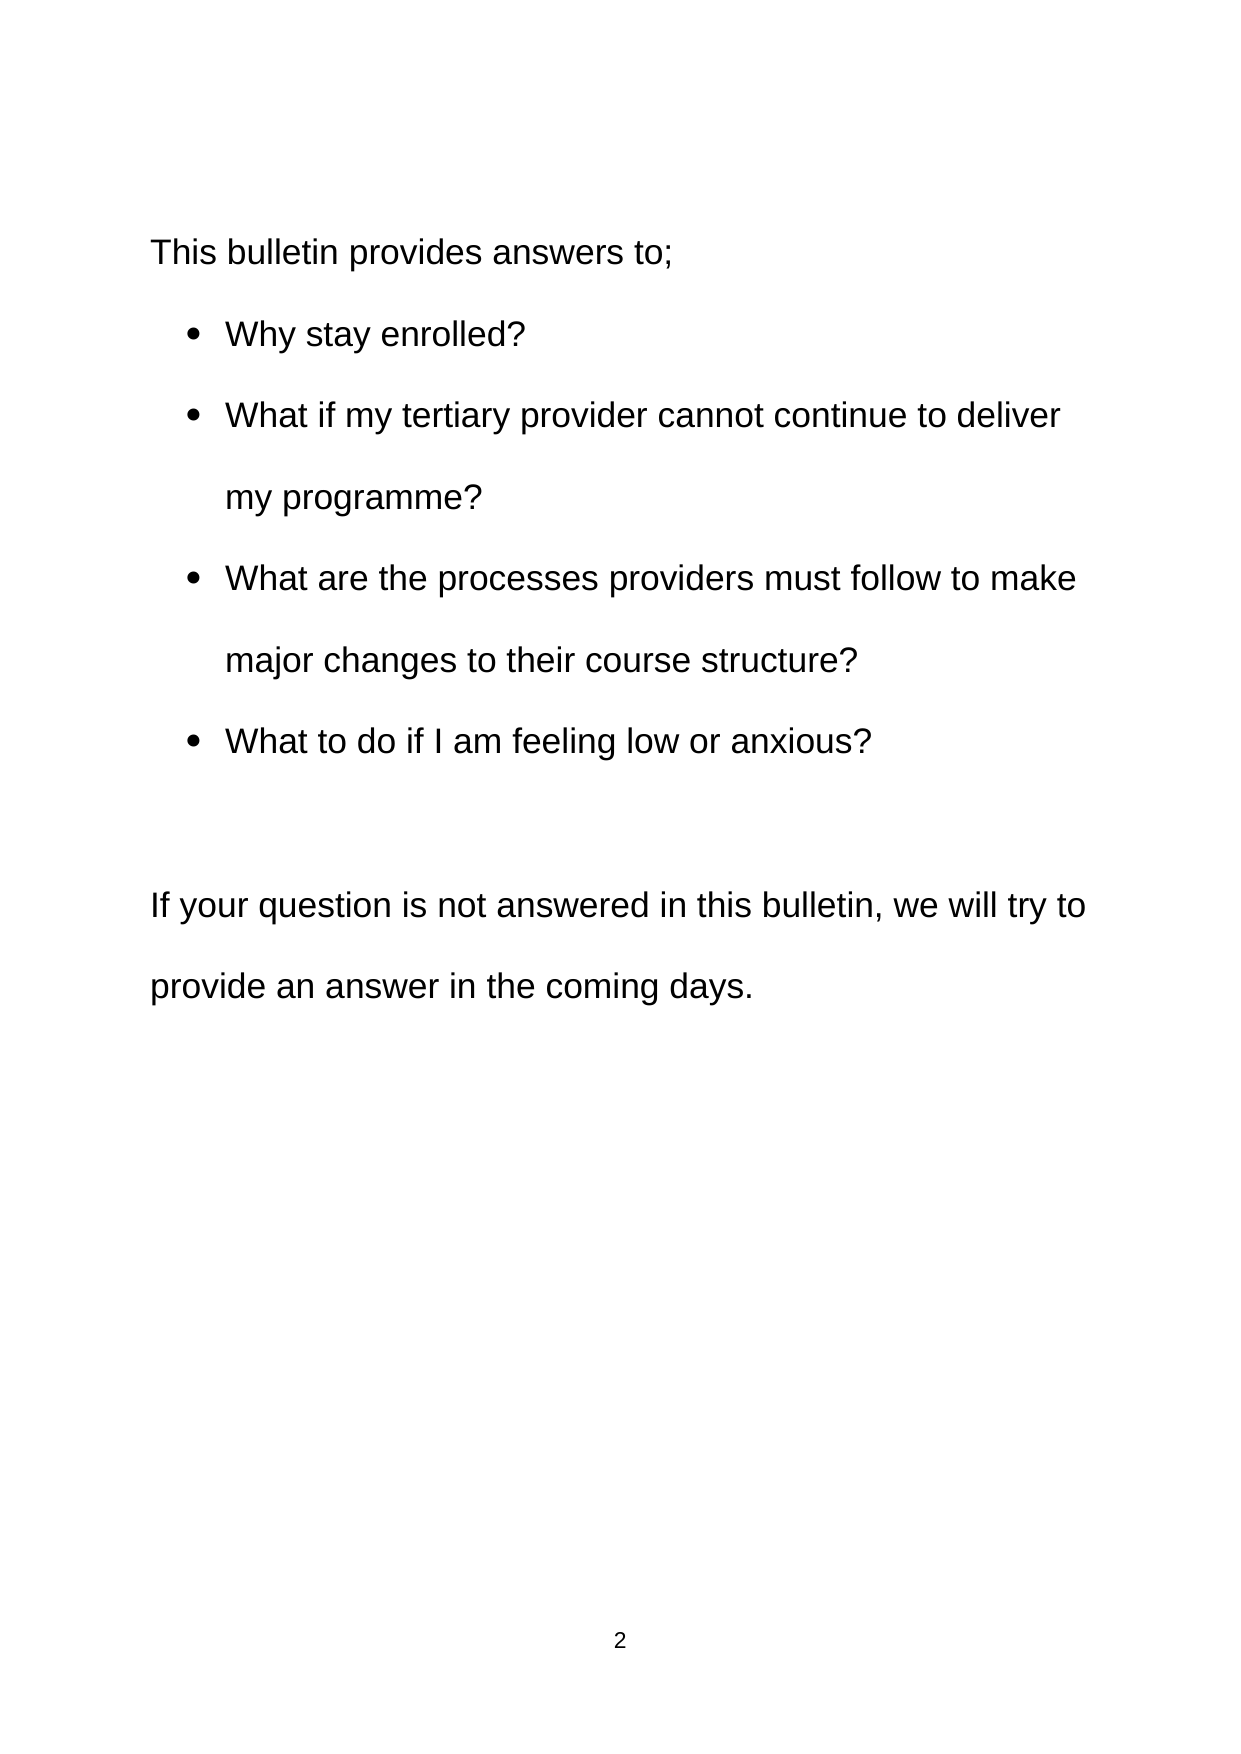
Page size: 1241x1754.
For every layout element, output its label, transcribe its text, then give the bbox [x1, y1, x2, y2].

list Why stay enrolled? [187, 313, 1090, 354]
list What if my tertiary provider cannot continue to deliver my programme? [187, 394, 1090, 517]
list What to do if I am feeling low or anxious? [187, 721, 1090, 761]
list What are the processes providers must follow to make major changes to their course structure? [187, 558, 1090, 680]
text This bulletin provides answers to; [150, 231, 1090, 272]
text If your question is not answered in this bulletin, we will try to provide an answer in the coming days. [150, 884, 1090, 1006]
